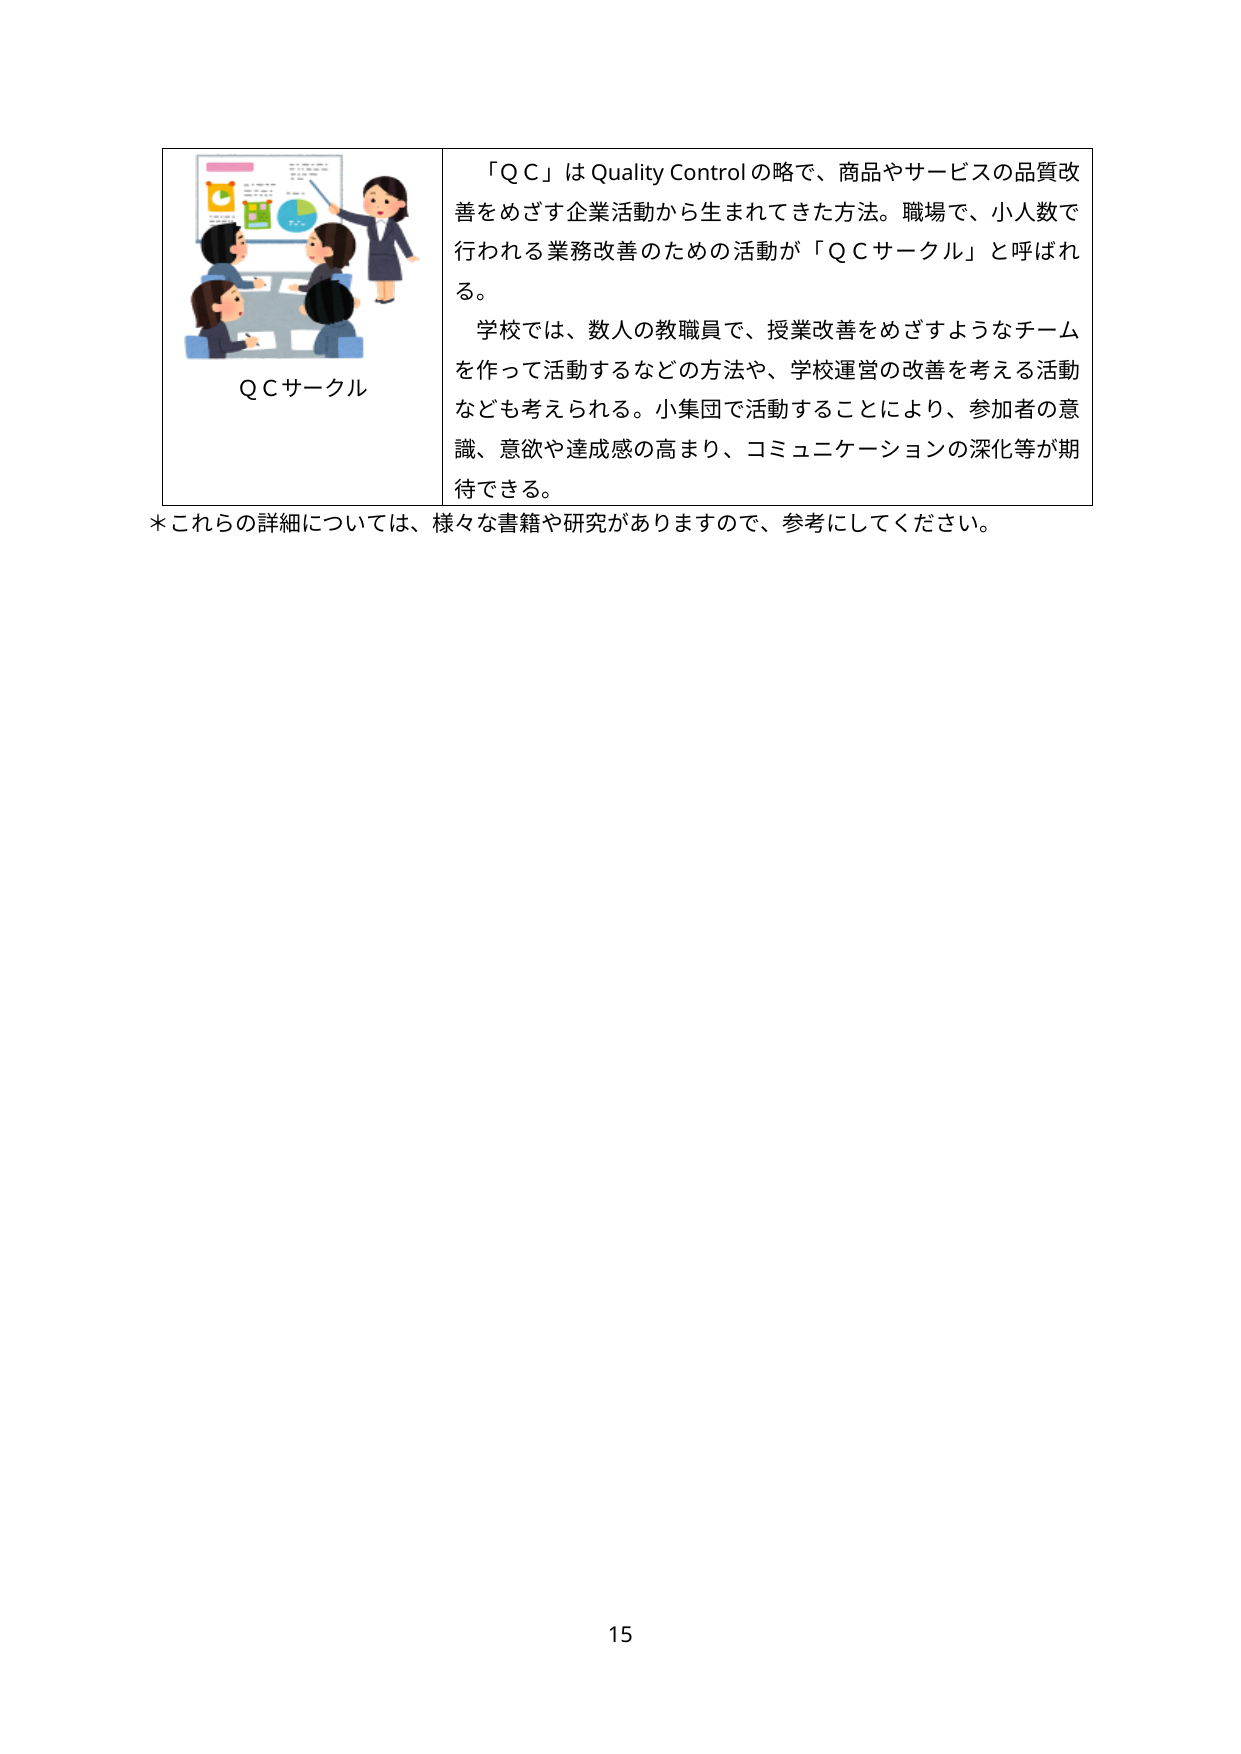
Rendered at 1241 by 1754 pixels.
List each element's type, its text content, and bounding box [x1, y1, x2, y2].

table_cell 「ＱＣ」はQuality Controlの略で、商品やサービスの品質改善をめざす企業活動から生まれてきた方法。職場で、小人数で行われる業務改善のための活動が「ＱＣサークル」と呼ばれる。 学校では、数人の教職員で、授業改善をめざすようなチームを作って活動するなどの方法や、学校運営の改善を考える活動なども考えられる。小集団で活動することにより、参加者の意識、意欲や達成感の高まり、コミュニケーションの深化等が期待できる。 [443, 149, 1092, 505]
picture [181, 147, 423, 365]
text ＊これらの詳細については、様々な書籍や研究がありますので、参考にしてください。 [148, 506, 1092, 538]
table_cell ＱＣサークル [163, 149, 442, 505]
